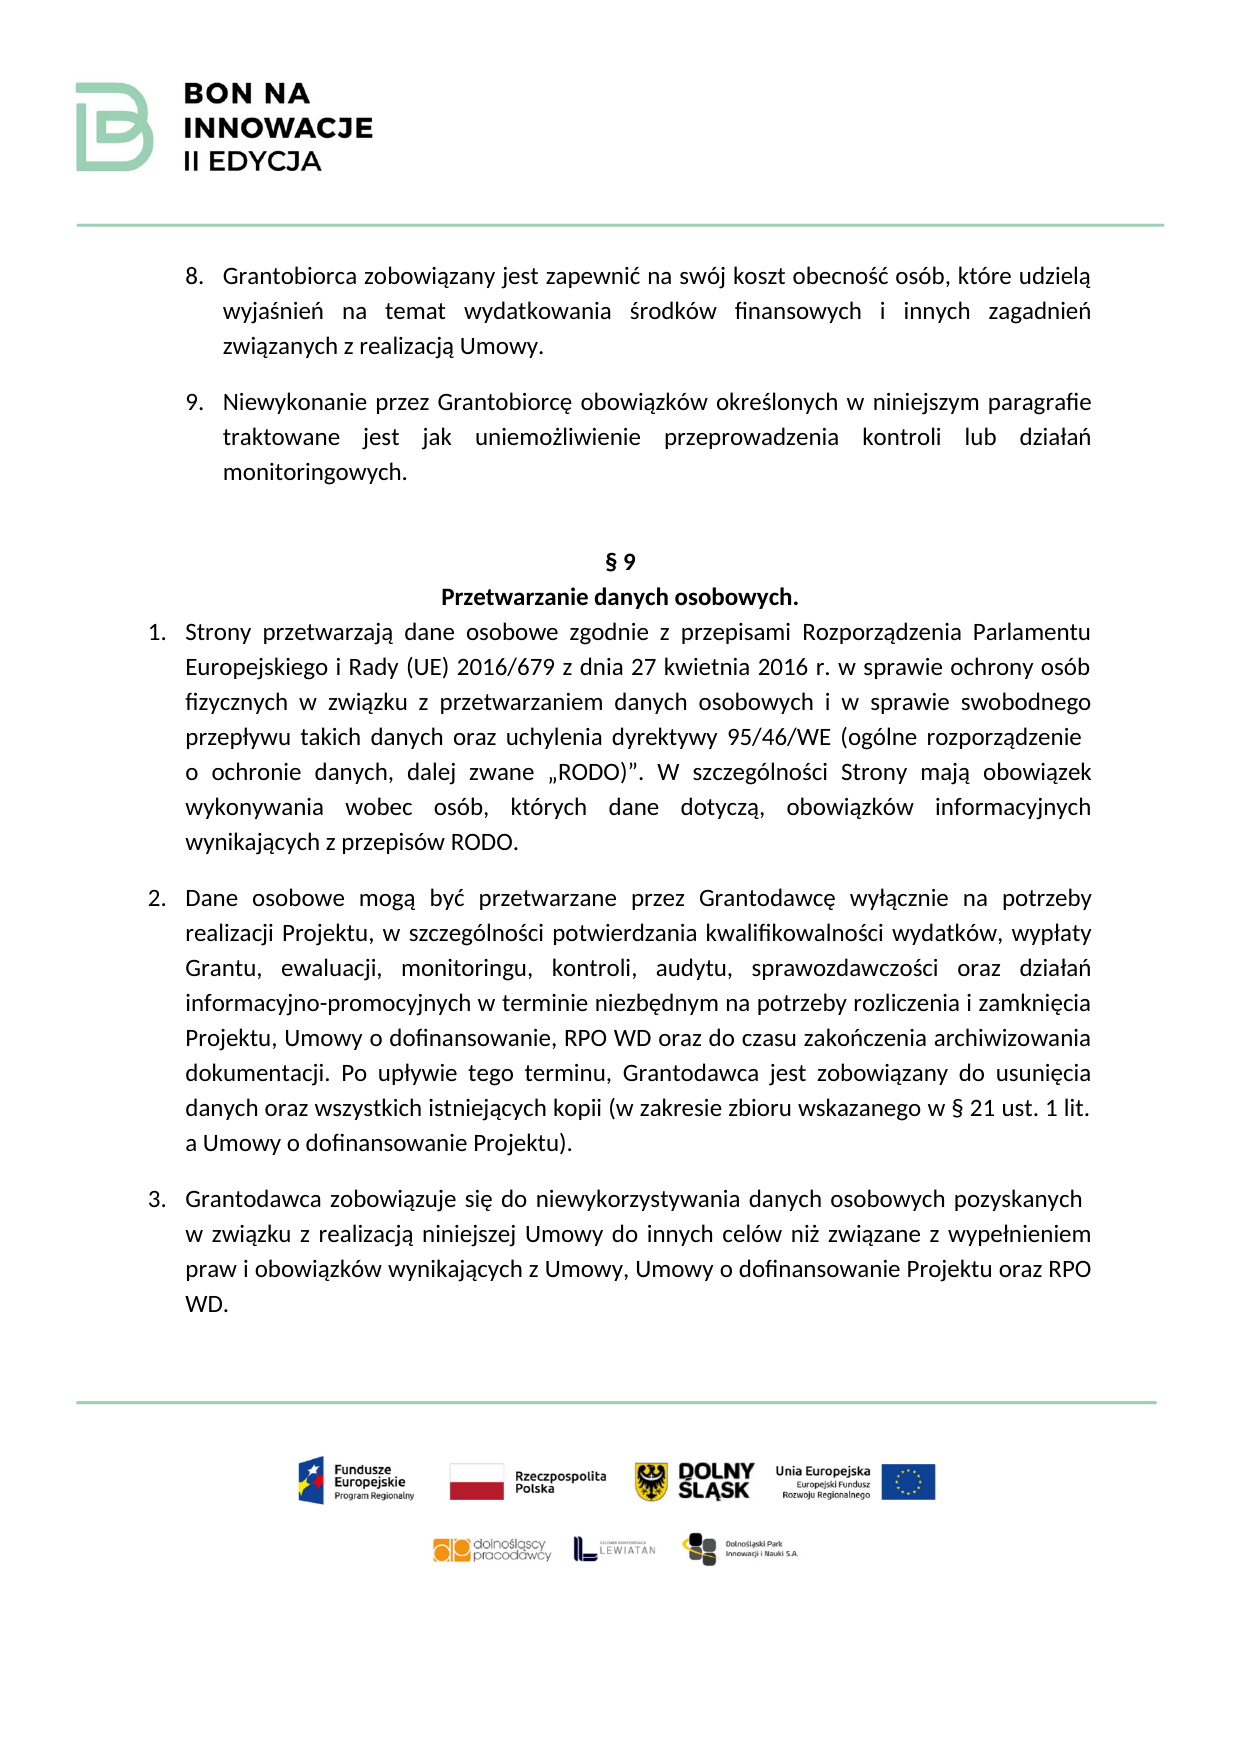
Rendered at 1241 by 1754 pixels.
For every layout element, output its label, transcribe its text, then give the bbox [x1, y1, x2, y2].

text danych osobowych. [148, 581, 1093, 612]
list Strony przetwarzają dane osobowe zgodnie z przepisami Rozporządzenia Parlamentu Europejskiego i Rady (UE) 2016/679 z dnia 27 kwietnia 2016 r. w sprawie ochrony osób fizycznych w związku z przetwarzaniem danych osobowych i w sprawie swobodnego przepływu takich danych oraz uchylenia dyrektywy 95/46/WE (ogólne rozporządzenie o ochronie danych, dalej zwane „RODO)”. W szczególności Strony mają obowiązek wykonywania wobec osób, których dane dotyczą, obowiązków informacyjnych wynikających z przepisów RODO. [148, 616, 1093, 857]
text § 9 [148, 546, 1093, 577]
picture [0, 1374, 1233, 1616]
list Grantodawca zobowiązuje się do niewykorzystywania danych osobowych pozyskanych w związku z realizacją niniejszej Umowy do innych celów niż związane z wypełnieniem praw i obowiązków wynikających z Umowy, Umowy o dofinansowanie Projektu oraz RPO WD. [148, 1183, 1093, 1319]
picture [0, 10, 1241, 256]
list Dane osobowe mogą być przetwarzane przez Grantodawcę wyłącznie na potrzeby realizacji Projektu, w szczególności potwierdzania kwalifikowalności wydatków, wypłaty Grantu, ewaluacji, monitoringu, kontroli, audytu, sprawozdawczości oraz działań informacyjno-promocyjnych w terminie niezbędnym na potrzeby rozliczenia i zamknięcia Projektu, Umowy o dofinansowanie, RPO WD oraz do czasu zakończenia archiwizowania dokumentacji. Po upływie tego terminu, Grantodawca jest zobowiązany do usunięcia danych oraz wszystkich istniejących kopii (w zakresie zbioru wskazanego w § 21 ust. 1 lit. a Umowy o dofinansowanie Projektu). [148, 882, 1093, 1158]
list Niewykonanie przez Grantobiorcę obowiązków określonych w niniejszym paragrafie traktowane jest jak uniemożliwienie przeprowadzenia kontroli lub działań monitoringowych. [185, 386, 1093, 486]
list Grantobiorca zobowiązany jest zapewnić na swój koszt obecność osób, które udzielą wyjaśnień na temat wydatkowania środków finansowych i innych zagadnień związanych z realizacją Umowy. [185, 148, 1093, 360]
